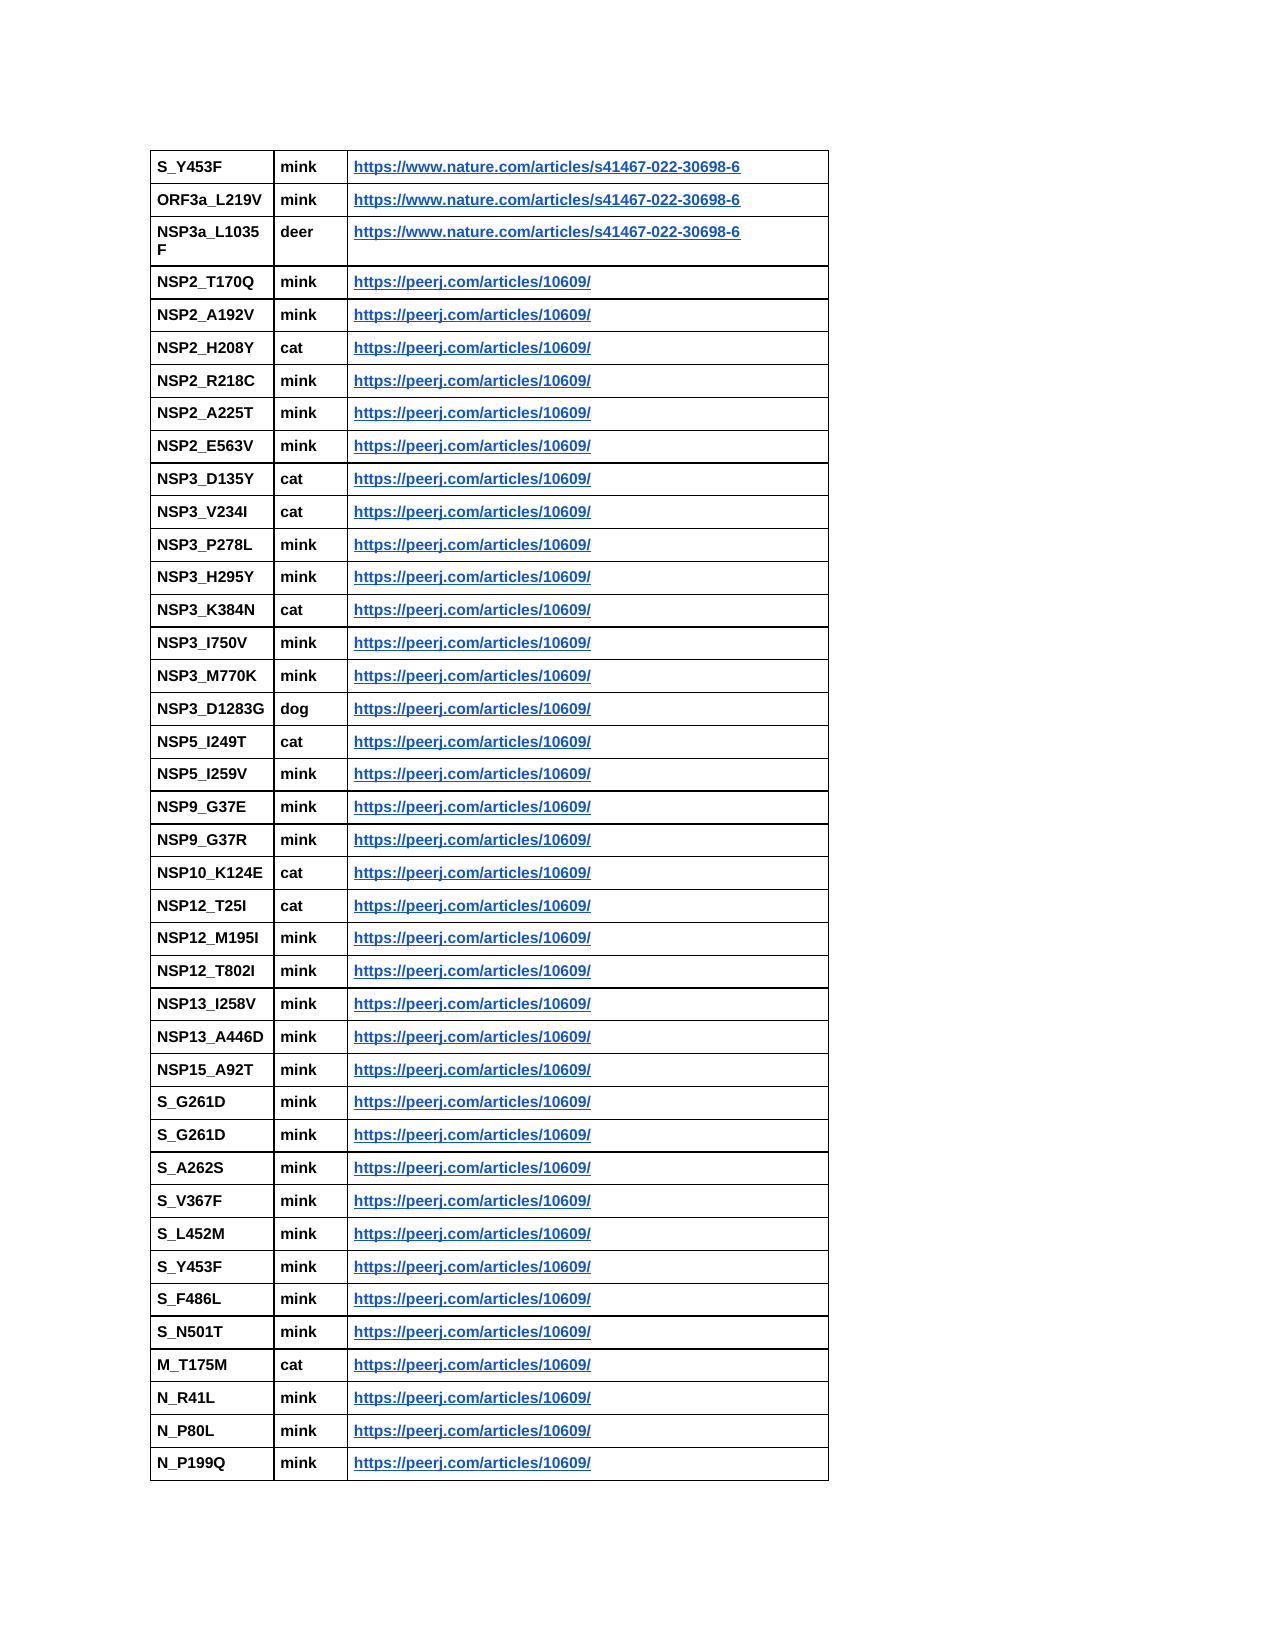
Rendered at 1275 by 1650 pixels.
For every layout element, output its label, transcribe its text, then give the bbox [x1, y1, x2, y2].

table_cell ORF3a_L219V [151, 184, 273, 216]
table_cell NSP2_A192V [151, 300, 273, 331]
table_cell S_G261D [151, 1120, 273, 1151]
table_cell S_N501T [151, 1317, 273, 1348]
table_cell cat [275, 332, 347, 364]
table_cell mink [275, 956, 347, 987]
table_cell https://peerj.com/articles/10609/ [348, 890, 828, 922]
table_cell https://peerj.com/articles/10609/ [348, 1153, 828, 1184]
table_cell dog [275, 693, 347, 725]
table_cell mink [275, 1251, 347, 1283]
table_cell https://peerj.com/articles/10609/ [348, 529, 828, 561]
table_cell https://peerj.com/articles/10609/ [348, 1350, 828, 1381]
table_cell https://peerj.com/articles/10609/ [348, 825, 828, 856]
table_cell https://peerj.com/articles/10609/ [348, 1218, 828, 1250]
table_cell https://peerj.com/articles/10609/ [348, 923, 828, 954]
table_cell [348, 1448, 828, 1479]
table_cell mink [275, 1317, 347, 1348]
table_cell NSP2_T170Q [151, 267, 273, 298]
table_cell cat [275, 726, 347, 758]
table_cell NSP3_K384N [151, 595, 273, 626]
table_cell mink [275, 1415, 347, 1447]
table_cell mink [275, 184, 347, 216]
table_cell https://peerj.com/articles/10609/ [348, 857, 828, 889]
table_cell cat [275, 595, 347, 626]
table_cell https://peerj.com/articles/10609/ [348, 989, 828, 1020]
table_cell https://peerj.com/articles/10609/ [348, 562, 828, 593]
table_cell N_P80L [151, 1415, 273, 1447]
table_cell mink [275, 1153, 347, 1184]
table_cell N_R41L [151, 1382, 273, 1414]
table_cell NSP10_K124E [151, 857, 273, 889]
table_cell mink [275, 365, 347, 397]
table_cell https://peerj.com/articles/10609/ [348, 1382, 828, 1414]
table_cell NSP9_G37E [151, 792, 273, 823]
table_cell https://peerj.com/articles/10609/ [348, 1317, 828, 1348]
table_cell https://peerj.com/articles/10609/ [348, 332, 828, 364]
table_cell https://peerj.com/articles/10609/ [348, 300, 828, 331]
table_cell mink [275, 1448, 347, 1479]
table_cell NSP13_I258V [151, 989, 273, 1020]
table_cell mink [275, 151, 347, 183]
table_cell NSP5_I259V [151, 759, 273, 790]
table_cell mink [275, 300, 347, 331]
table_cell https://peerj.com/articles/10609/ [348, 628, 828, 659]
table_cell NSP3_D1283G [151, 693, 273, 725]
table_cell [348, 217, 828, 265]
table_cell mink [275, 628, 347, 659]
table_cell mink [275, 660, 347, 692]
table_cell https://peerj.com/articles/10609/ [348, 431, 828, 462]
table_cell https://peerj.com/articles/10609/ [348, 1087, 828, 1118]
table_cell cat [275, 1350, 347, 1381]
table_cell NSP5_I249T [151, 726, 273, 758]
table_cell https://peerj.com/articles/10609/ [348, 595, 828, 626]
table_cell mink [275, 529, 347, 561]
table_cell https://peerj.com/articles/10609/ [348, 693, 828, 725]
table_cell S_G261D [151, 1087, 273, 1118]
table_cell https://peerj.com/articles/10609/ [348, 1415, 828, 1447]
table_cell mink [275, 989, 347, 1020]
table_cell https://peerj.com/articles/10609/ [348, 792, 828, 823]
table_cell https://peerj.com/articles/10609/ [348, 1284, 828, 1315]
table_cell NSP2_A225T [151, 398, 273, 429]
table_cell https://peerj.com/articles/10609/ [348, 1251, 828, 1283]
table_cell cat [275, 857, 347, 889]
table_cell NSP3_I750V [151, 628, 273, 659]
table_cell mink [275, 1054, 347, 1086]
table_cell mink [275, 431, 347, 462]
table_cell https://peerj.com/articles/10609/ [348, 1054, 828, 1086]
table_cell NSP3_D135Y [151, 464, 273, 495]
table_cell mink [275, 1120, 347, 1151]
table_cell S_L452M [151, 1218, 273, 1250]
table_cell NSP15_A92T [151, 1054, 273, 1086]
table_cell NSP3_M770K [151, 660, 273, 692]
table_cell NSP3_V234I [151, 496, 273, 528]
table_cell https://peerj.com/articles/10609/ [348, 956, 828, 987]
table_cell mink [275, 1218, 347, 1250]
table_cell S_A262S [151, 1153, 273, 1184]
table_cell mink [275, 1021, 347, 1053]
table_cell NSP3_H295Y [151, 562, 273, 593]
table_cell mink [275, 825, 347, 856]
table_cell https://peerj.com/articles/10609/ [348, 726, 828, 758]
table_cell mink [275, 1382, 347, 1414]
table_cell cat [275, 464, 347, 495]
table_cell NSP2_E563V [151, 431, 273, 462]
table_cell NSP12_M195I [151, 923, 273, 954]
table_cell cat [275, 890, 347, 922]
table_cell mink [275, 398, 347, 429]
table_cell https://peerj.com/articles/10609/ [348, 267, 828, 298]
table_cell mink [275, 1185, 347, 1217]
table_cell https://peerj.com/articles/10609/ [348, 1185, 828, 1217]
table_cell mink [275, 1087, 347, 1118]
table_cell NSP12_T25I [151, 890, 273, 922]
table_cell NSP3a_L1035F [151, 217, 273, 265]
table_cell mink [275, 267, 347, 298]
table_cell cat [275, 496, 347, 528]
table_cell N_P199Q [151, 1448, 273, 1479]
table_cell NSP2_R218C [151, 365, 273, 397]
table_cell mink [275, 923, 347, 954]
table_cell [348, 184, 828, 216]
table_cell mink [275, 759, 347, 790]
table_cell S_V367F [151, 1185, 273, 1217]
table_cell NSP3_P278L [151, 529, 273, 561]
table_cell https://peerj.com/articles/10609/ [348, 496, 828, 528]
table_cell NSP12_T802I [151, 956, 273, 987]
table_cell https://peerj.com/articles/10609/ [348, 759, 828, 790]
table_cell S_Y453F [151, 151, 273, 183]
table_cell https://peerj.com/articles/10609/ [348, 398, 828, 429]
table_cell https://peerj.com/articles/10609/ [348, 464, 828, 495]
table_cell NSP9_G37R [151, 825, 273, 856]
table_cell https://peerj.com/articles/10609/ [348, 365, 828, 397]
table_cell mink [275, 562, 347, 593]
table_cell https://peerj.com/articles/10609/ [348, 1120, 828, 1151]
table_cell https://peerj.com/articles/10609/ [348, 660, 828, 692]
table_cell deer [275, 217, 347, 265]
table_cell mink [275, 1284, 347, 1315]
table_cell M_T175M [151, 1350, 273, 1381]
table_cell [348, 151, 828, 183]
table_cell S_Y453F [151, 1251, 273, 1283]
table_cell mink [275, 792, 347, 823]
table_cell https://peerj.com/articles/10609/ [348, 1021, 828, 1053]
table_cell S_F486L [151, 1284, 273, 1315]
table_cell NSP2_H208Y [151, 332, 273, 364]
table_cell NSP13_A446D [151, 1021, 273, 1053]
